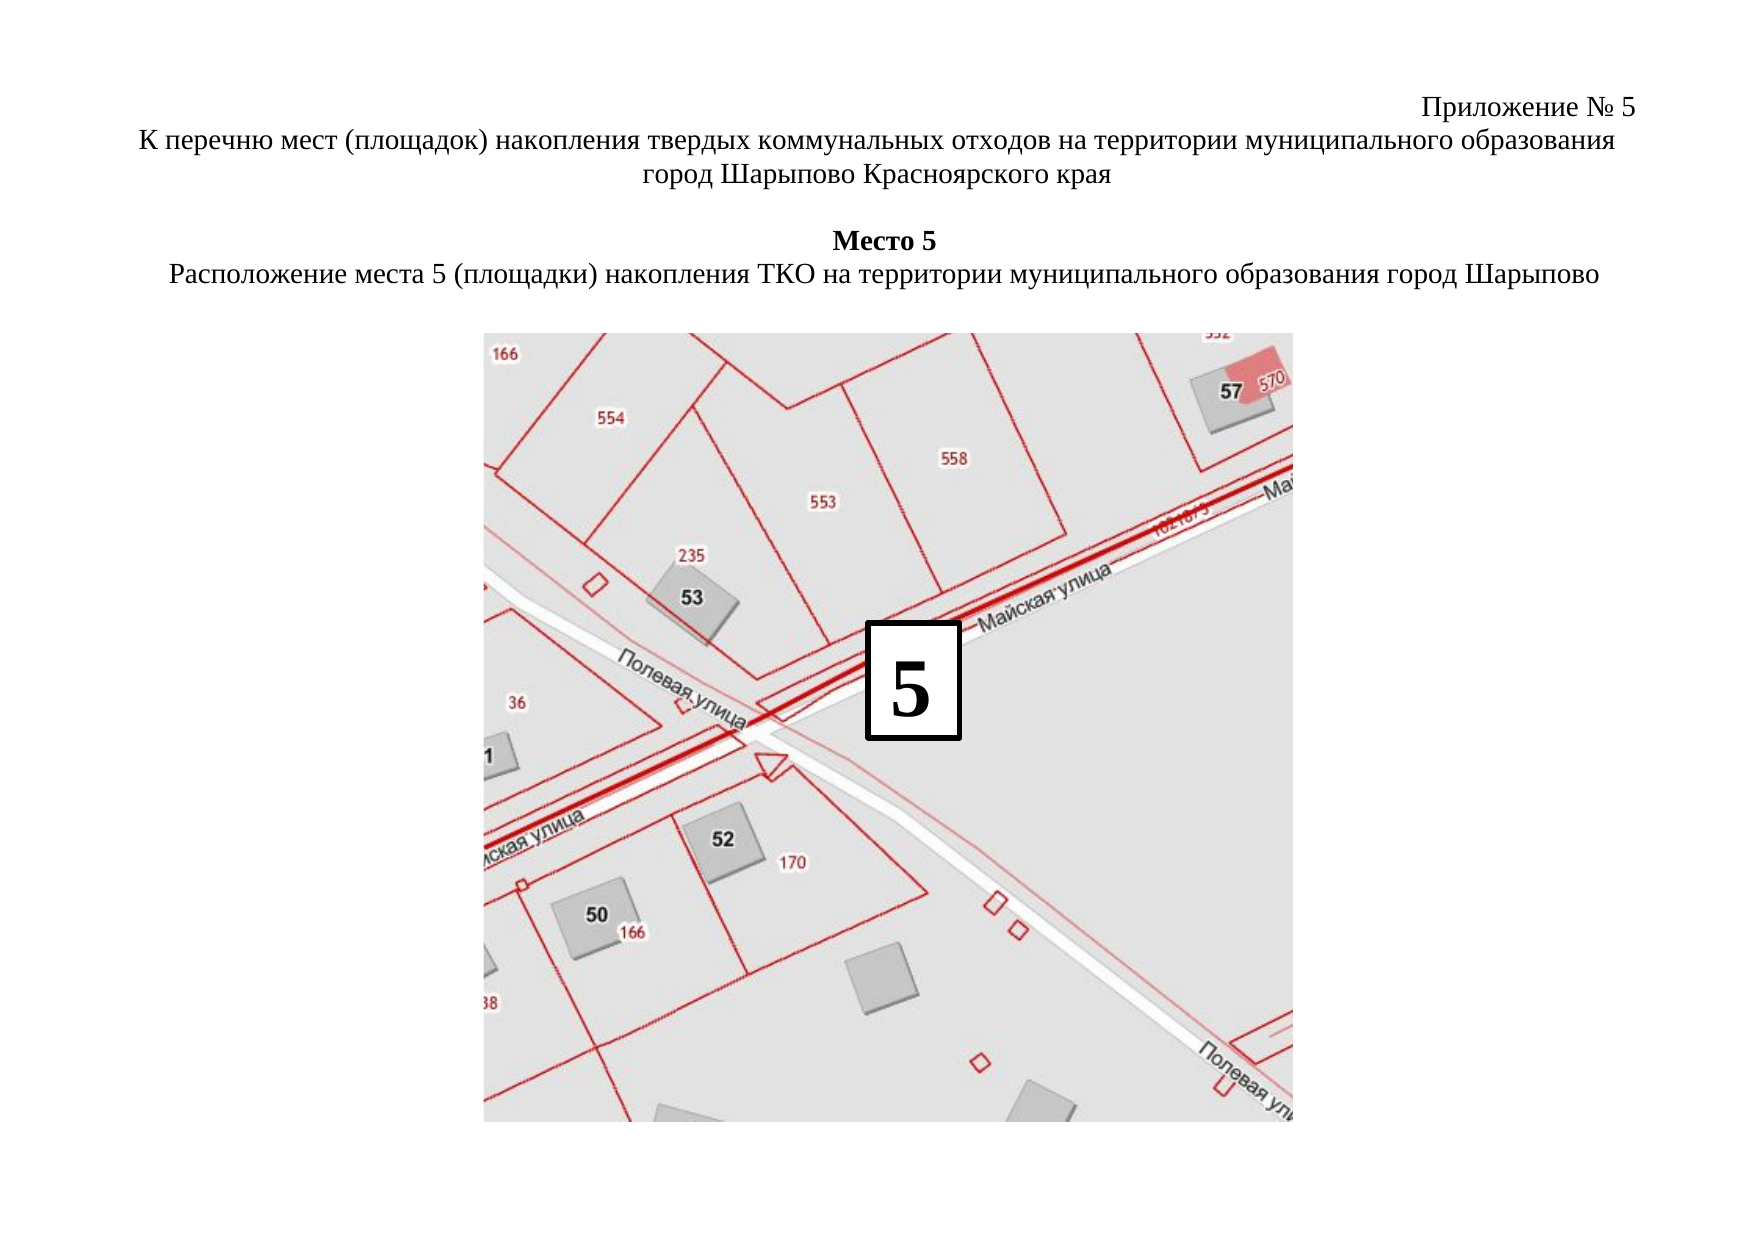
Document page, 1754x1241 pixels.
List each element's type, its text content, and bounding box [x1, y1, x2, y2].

text Приложение № 5 [133, 89, 1636, 122]
text К перечню мест (площадок) накопления твердых коммунальных отходов на территории муниципального образования город Шарыпово Красноярского края [118, 122, 1636, 189]
picture [483, 333, 1293, 1122]
text Расположение места 5 (площадки) накопления ТКО на территории муниципального образования город Шарыпово [133, 256, 1636, 290]
text Место 5 [133, 223, 1636, 256]
